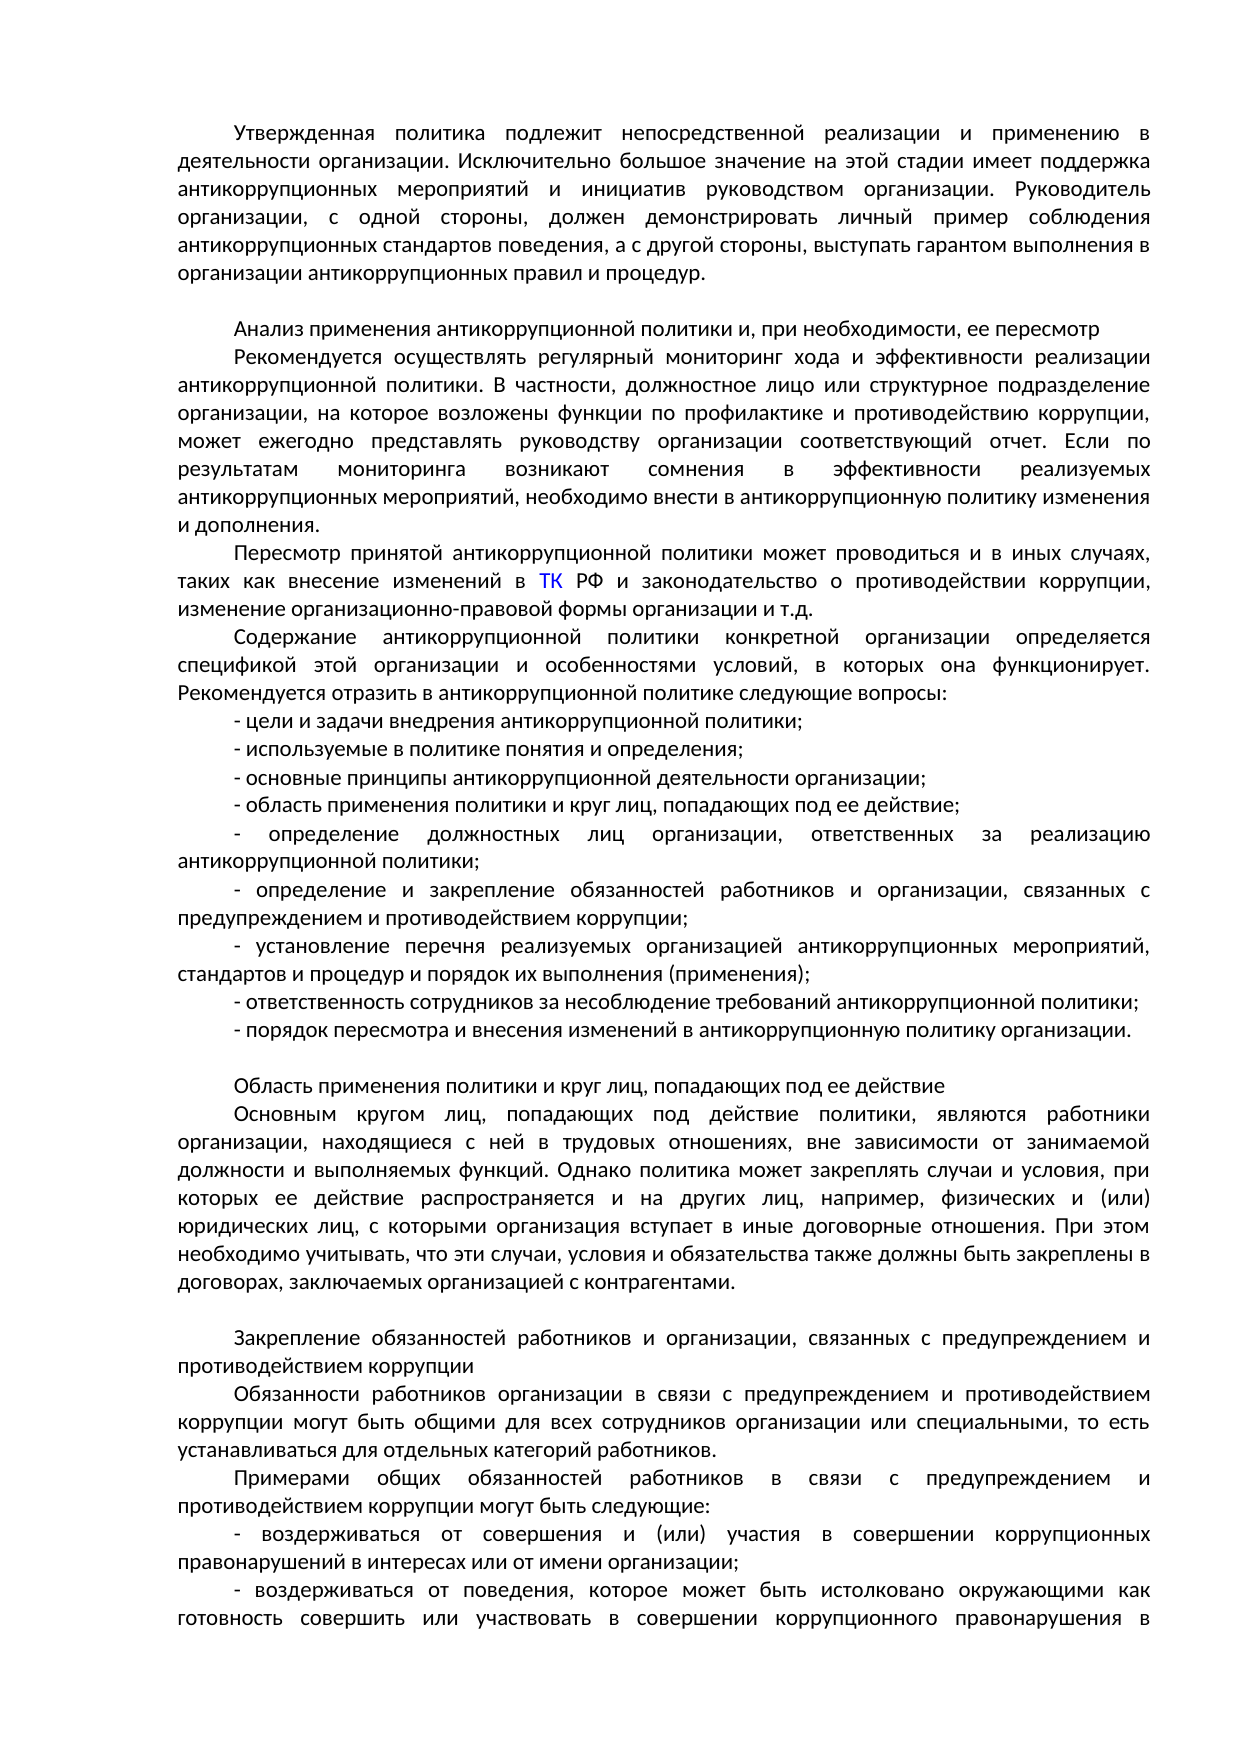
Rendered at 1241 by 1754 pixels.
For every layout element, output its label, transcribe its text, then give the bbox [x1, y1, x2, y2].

text Утвержденная политика подлежит непосредственной реализации и применению в деятельности организации. Исключительно большое значение на этой стадии имеет поддержка антикоррупционных мероприятий и инициатив руководством организации. Руководитель организации, с одной стороны, должен демонстрировать личный пример соблюдения антикоррупционных стандартов поведения, а с другой стороны, выступать гарантом выполнения в организации антикоррупционных правил и процедур. [177, 118, 1152, 286]
text Рекомендуется осуществлять регулярный мониторинг хода и эффективности реализации антикоррупционной политики. В частности, должностное лицо или структурное подразделение организации, на которое возложены функции по профилактике и противодействию коррупции, может ежегодно представлять руководству организации соответствующий отчет. Если по результатам мониторинга возникают сомнения в эффективности реализуемых антикоррупционных мероприятий, необходимо внести в антикоррупционную политику изменения и дополнения. [177, 342, 1152, 538]
text - порядок пересмотра и внесения изменений в антикоррупционную политику организации. [177, 1015, 1152, 1043]
text - цели и задачи внедрения антикоррупционной политики; [177, 707, 1152, 734]
text - определение и закрепление обязанностей работников и организации, связанных с предупреждением и противодействием коррупции; [177, 875, 1152, 931]
text - основные принципы антикоррупционной деятельности организации; [177, 763, 1152, 791]
text - определение должностных лиц организации, ответственных за реализацию антикоррупционной политики; [177, 819, 1152, 875]
text - область применения политики и круг лиц, попадающих под ее действие; [177, 791, 1152, 819]
text - используемые в политике понятия и определения; [177, 734, 1152, 763]
text - ответственность сотрудников за несоблюдение требований антикоррупционной политики; [177, 987, 1152, 1015]
text - установление перечня реализуемых организацией антикоррупционных мероприятий, стандартов и процедур и порядок их выполнения (применения); [177, 931, 1152, 987]
text Область применения политики и круг лиц, попадающих под ее действие [177, 1071, 1152, 1099]
text - воздерживаться от совершения и (или) участия в совершении коррупционных правонарушений в интересах или от имени организации; [177, 1519, 1152, 1575]
text Содержание антикоррупционной политики конкретной организации определяется спецификой этой организации и особенностями условий, в которых она функционирует. Рекомендуется отразить в антикоррупционной политике следующие вопросы: [177, 622, 1152, 707]
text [177, 1575, 1152, 1631]
text Анализ применения антикоррупционной политики и, при необходимости, ее пересмотр [177, 314, 1152, 342]
text Закрепление обязанностей работников и организации, связанных с предупреждением и противодействием коррупции [177, 1323, 1152, 1379]
text Примерами общих обязанностей работников в связи с предупреждением и противодействием коррупции могут быть следующие: [177, 1463, 1152, 1519]
text Пересмотр принятой антикоррупционной политики может проводиться и в иных случаях, таких как внесение изменений в ТК РФ и законодательство о противодействии коррупции, изменение организационно-правовой формы организации и т.д. [177, 538, 1152, 622]
text Основным кругом лиц, попадающих под действие политики, являются работники организации, находящиеся с ней в трудовых отношениях, вне зависимости от занимаемой должности и выполняемых функций. Однако политика может закреплять случаи и условия, при которых ее действие распространяется и на других лиц, например, физических и (или) юридических лиц, с которыми организация вступает в иные договорные отношения. При этом необходимо учитывать, что эти случаи, условия и обязательства также должны быть закреплены в договорах, заключаемых организацией с контрагентами. [177, 1099, 1152, 1295]
text Обязанности работников организации в связи с предупреждением и противодействием коррупции могут быть общими для всех сотрудников организации или специальными, то есть устанавливаться для отдельных категорий работников. [177, 1379, 1152, 1463]
